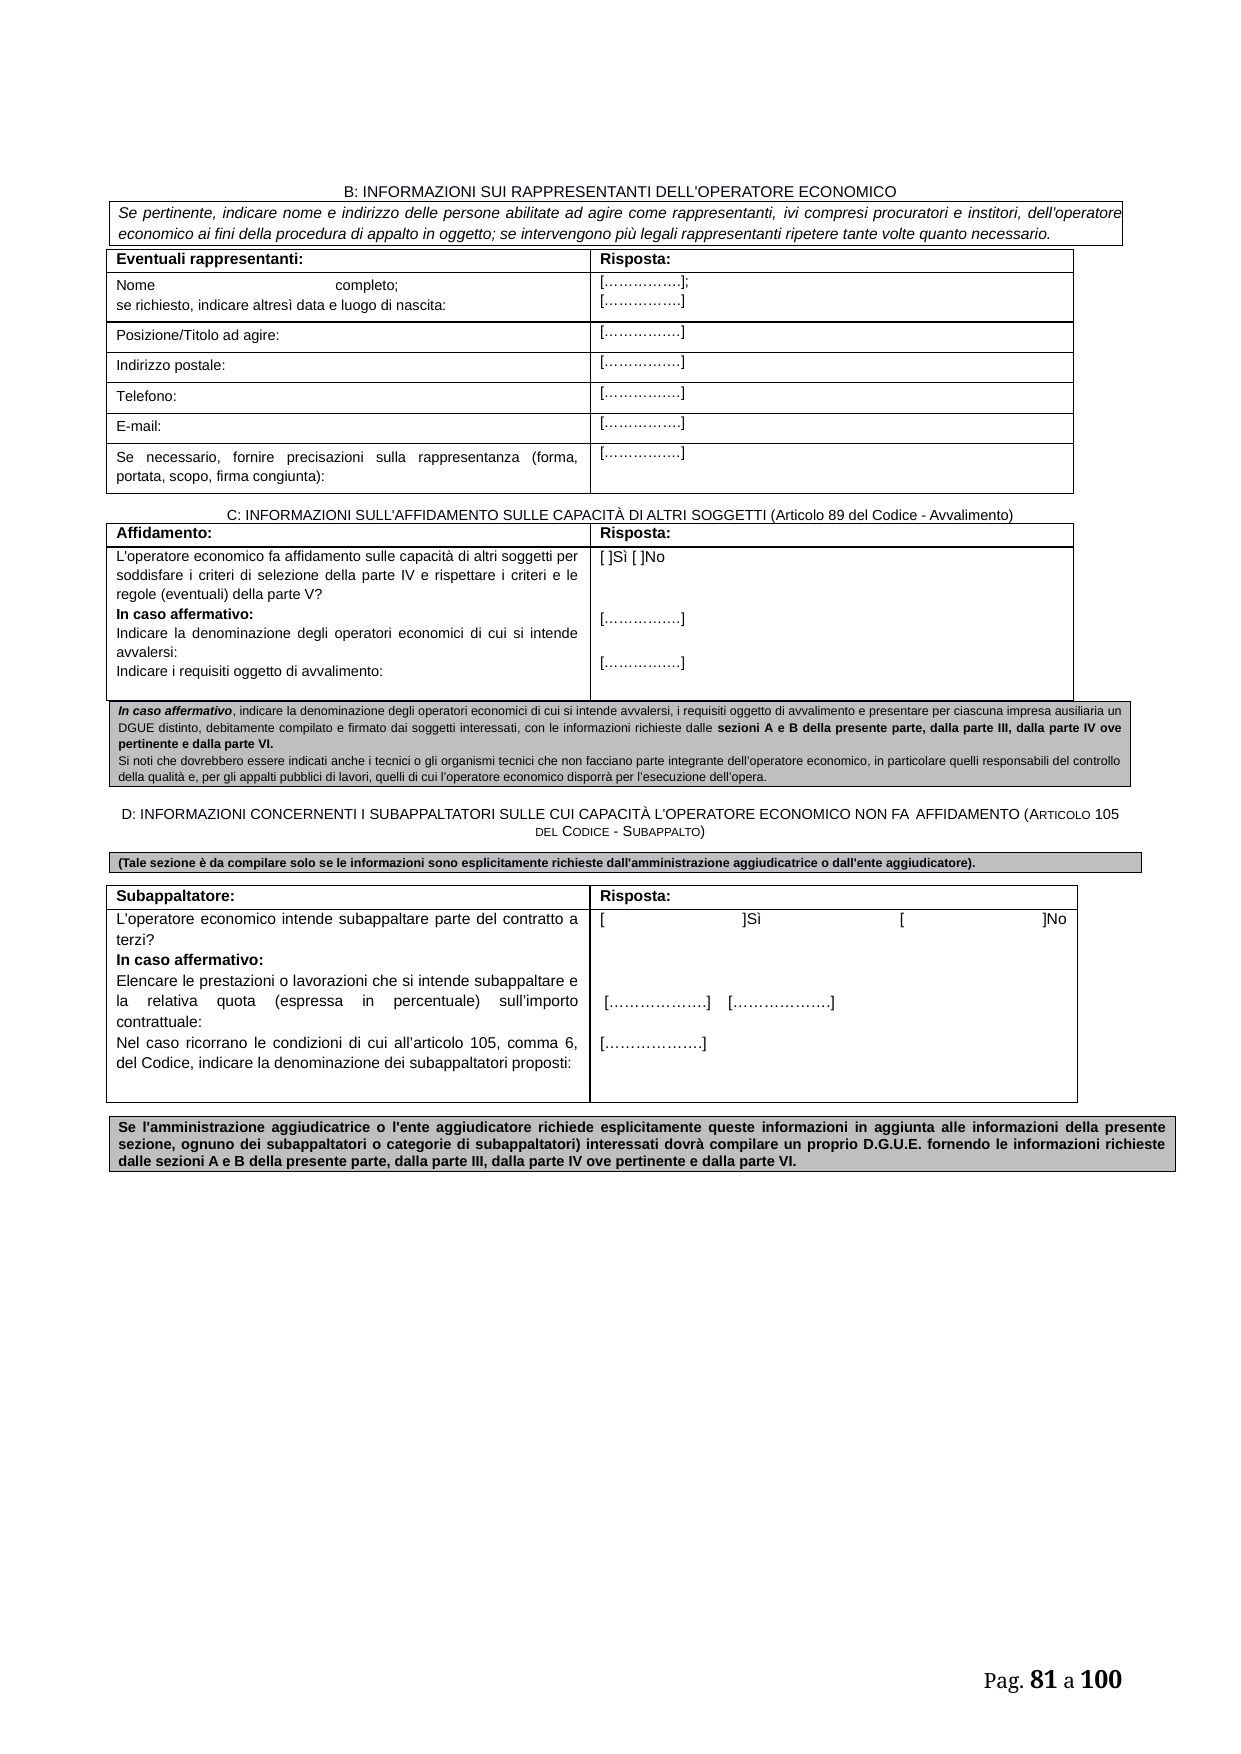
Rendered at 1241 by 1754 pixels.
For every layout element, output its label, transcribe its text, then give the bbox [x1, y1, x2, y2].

text Si noti che dovrebbero essere indicati anche i tecnici o gli organismi tecnici che non facciano parte integrante dell’operatore economico, in particolare quelli responsabili del controllo della qualità e, per gli appalti pubblici di lavori, quelli di cui l’operatore economico disporrà per l’esecuzione dell’opera. [110, 750, 1130, 786]
table_header Subappaltatore: [107, 886, 589, 908]
table_cell […………….] [591, 414, 1073, 443]
table_header Affidamento: [107, 524, 590, 546]
table_cell Telefono: [107, 383, 590, 413]
table_cell Se necessario, fornire precisazioni sulla rappresentanza (forma, portata, scopo, firma congiunta): [107, 444, 590, 493]
table_cell [ ]Sì [ ]No [……………….] [……………….] [……………….] [591, 910, 1077, 1102]
table_header Risposta: [591, 524, 1073, 546]
title (Tale sezione è da compilare solo se le informazioni sono esplicitamente richieste dall'amministrazione aggiudicatrice o dall'ente aggiudicatore). [110, 853, 1141, 872]
table_cell [………….…] [591, 353, 1073, 382]
table_cell E-mail: [107, 414, 590, 443]
table_header Risposta: [591, 250, 1073, 272]
title Se l'amministrazione aggiudicatrice o l'ente aggiudicatore richiede esplicitamente queste informazioni in aggiunta alle informazioni della presente sezione, ognuno dei subappaltatori o categorie di subappaltatori) interessati dovrà compilare un proprio D.G.U.E. fornendo le informazioni richieste dalle sezioni A e B della presente parte, dalla parte III, dalla parte IV ove pertinente e dalla parte VI. [110, 1117, 1175, 1171]
table_cell Indirizzo postale: [107, 353, 590, 382]
table_cell [………….…] [591, 323, 1073, 352]
table_cell Posizione/Titolo ad agire: [107, 323, 590, 352]
table_header Eventuali rappresentanti: [107, 250, 590, 272]
table_cell L'operatore economico intende subappaltare parte del contratto a terzi? In caso affermativo: Elencare le prestazioni o lavorazioni che si intende subappaltare e la relativa quota (espressa in percentuale) sull’importo contrattuale: Nel caso ricorrano le condizioni di cui all’articolo 105, comma 6, del Codice, indicare la denominazione dei subappaltatori proposti: [107, 910, 589, 1102]
table_header Risposta: [591, 886, 1077, 908]
table_cell [………….…] [591, 383, 1073, 413]
title D: Informazioni concernenti i subappaltatori sulle cui capacità l'operatore economico non fa affidamento (Articolo 105 del Codice - Subappalto) [118, 806, 1122, 839]
text Se pertinente, indicare nome e indirizzo delle persone abilitate ad agire come rappresentanti, ivi compresi procuratori e institori, dell'operatore economico ai fini della procedura di appalto in oggetto; se intervengono più legali rappresentanti ripetere tante volte quanto necessario. [110, 202, 1122, 245]
table_cell [ ]Sì [ ]No [………….…] [………….…] [591, 548, 1073, 700]
title C: Informazioni sull'affidamento SULLE Capacità di altri soggetti (Articolo 89 del Codice - Avvalimento) [118, 506, 1122, 523]
table_cell [………….…] [591, 444, 1073, 493]
table_cell […………….]; […………….] [591, 273, 1073, 321]
table_cell Nome completo; se richiesto, indicare altresì data e luogo di nascita: [107, 273, 590, 321]
table_cell L'operatore economico fa affidamento sulle capacità di altri soggetti per soddisfare i criteri di selezione della parte IV e rispettare i criteri e le regole (eventuali) della parte V? In caso affermativo: Indicare la denominazione degli operatori economici di cui si intende avvalersi: Indicare i requisiti oggetto di avvalimento: [107, 548, 590, 700]
text In caso affermativo, indicare la denominazione degli operatori economici di cui si intende avvalersi, i requisiti oggetto di avvalimento e presentare per ciascuna impresa ausiliaria un DGUE distinto, debitamente compilato e firmato dai soggetti interessati, con le informazioni richieste dalle sezioni A e B della presente parte, dalla parte III, dalla parte IV ove pertinente e dalla parte VI. [110, 702, 1130, 750]
title B: Informazioni sui rappresentanti dell'operatore economico [118, 183, 1122, 201]
